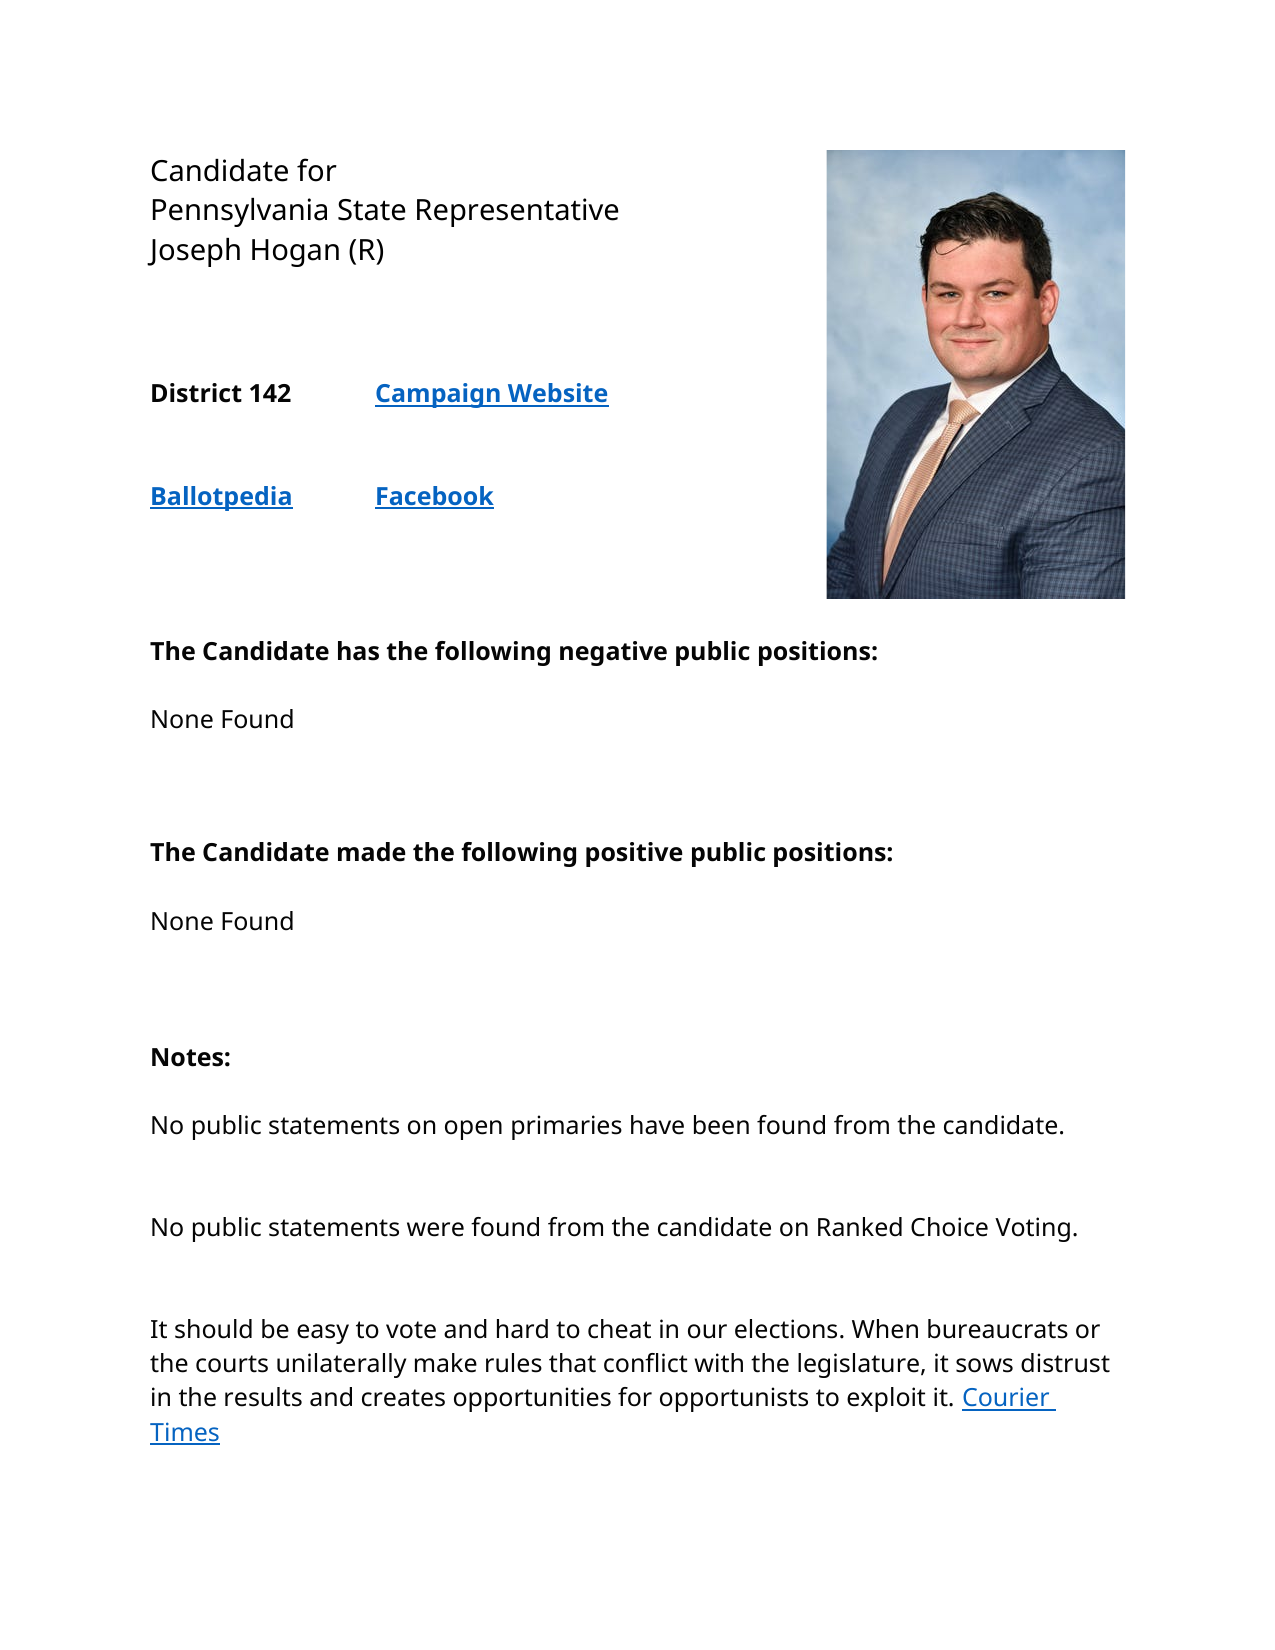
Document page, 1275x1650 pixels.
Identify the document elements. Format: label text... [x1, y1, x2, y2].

picture [826, 150, 1125, 599]
text It should be easy to vote and hard to cheat in our elections. When bureaucrats or the courts unilaterally make rules that conflict with the legislature, it sows distrust in the results and creates opportunities for opportunists to exploit it. Courier Times [150, 1312, 1125, 1448]
text No public statements on open primaries have been found from the candidate. [150, 1108, 1125, 1142]
text Candidate for [150, 150, 826, 190]
text Joseph Hogan (R) [150, 229, 826, 269]
text The Candidate has the following negative public positions: [150, 634, 1125, 668]
text District 142 Campaign Website [150, 376, 826, 410]
text None Found [150, 903, 1125, 937]
text No public statements were found from the candidate on Ranked Choice Voting. [150, 1210, 1125, 1244]
text Notes: [150, 1039, 1125, 1073]
text The Candidate made the following positive public positions: [150, 835, 1125, 869]
text Pennsylvania State Representative [150, 190, 826, 229]
text Ballotpedia Facebook [150, 478, 826, 512]
text None Found [150, 702, 1125, 736]
